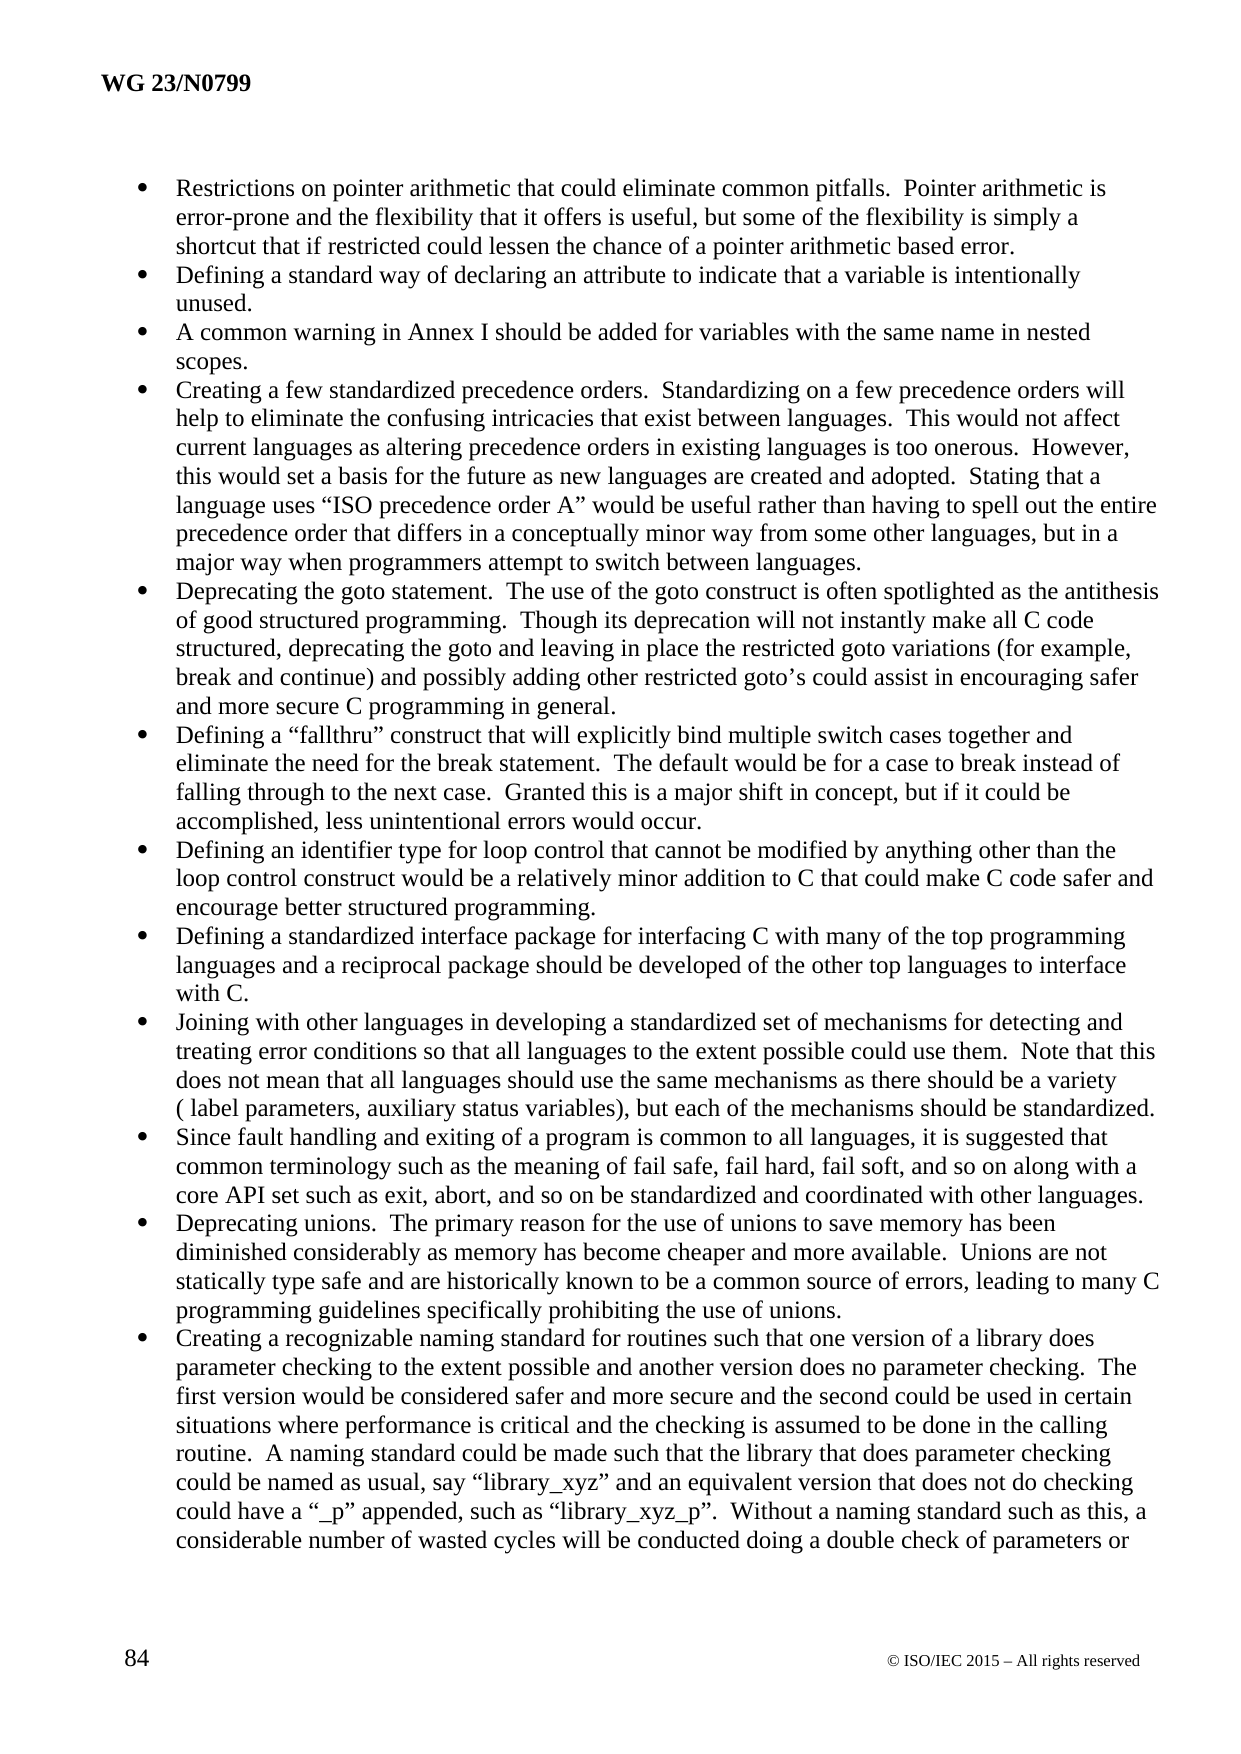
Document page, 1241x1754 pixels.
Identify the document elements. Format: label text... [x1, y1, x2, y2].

list Joining with other languages in developing a standardized set of mechanisms for detecting and treating error conditions so that all languages to the extent possible could use them. Note that this does not mean that all languages should use the same mechanisms as there should be a variety ( label parameters, auxiliary status variables), but each of the mechanisms should be standardized. [138, 1007, 1164, 1122]
list Deprecating the goto statement. The use of the goto construct is often spotlighted as the antithesis of good structured programming. Though its deprecation will not instantly make all C code structured, deprecating the goto and leaving in place the restricted goto variations (for example, break and continue) and possibly adding other restricted goto’s could assist in encouraging safer and more secure C programming in general. [138, 576, 1164, 720]
list A common warning in Annex I should be added for variables with the same name in nested scopes. [138, 317, 1164, 375]
list Restrictions on pointer arithmetic that could eliminate common pitfalls. Pointer arithmetic is error-prone and the flexibility that it offers is useful, but some of the flexibility is simply a shortcut that if restricted could lessen the chance of a pointer arithmetic based error. [138, 173, 1164, 260]
list Defining an identifier type for loop control that cannot be modified by anything other than the loop control construct would be a relatively minor addition to C that could make C code safer and encourage better structured programming. [138, 835, 1164, 921]
list Deprecating unions. The primary reason for the use of unions to save memory has been diminished considerably as memory has become cheaper and more available. Unions are not statically type safe and are historically known to be a common source of errors, leading to many C programming guidelines specifically prohibiting the use of unions. [138, 1208, 1164, 1323]
list Defining a standard way of declaring an attribute to indicate that a variable is intentionally unused. [138, 260, 1164, 317]
list Creating a few standardized precedence orders. Standardizing on a few precedence orders will help to eliminate the confusing intricacies that exist between languages. This would not affect current languages as altering precedence orders in existing languages is too onerous. However, this would set a basis for the future as new languages are created and adopted. Stating that a language uses “ISO precedence order A” would be useful rather than having to spell out the entire precedence order that differs in a conceptually minor way from some other languages, but in a major way when programmers attempt to switch between languages. [138, 375, 1164, 576]
list Since fault handling and exiting of a program is common to all languages, it is suggested that common terminology such as the meaning of fail safe, fail hard, fail soft, and so on along with a core API set such as exit, abort, and so on be standardized and coordinated with other languages. [138, 1122, 1164, 1208]
list Defining a “fallthru” construct that will explicitly bind multiple switch cases together and eliminate the need for the break statement. The default would be for a case to break instead of falling through to the next case. Granted this is a major shift in concept, but if it could be accomplished, less unintentional errors would occur. [138, 720, 1164, 835]
list Defining a standardized interface package for interfacing C with many of the top programming languages and a reciprocal package should be developed of the other top languages to interface with C. [138, 921, 1164, 1007]
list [138, 1323, 1164, 1553]
